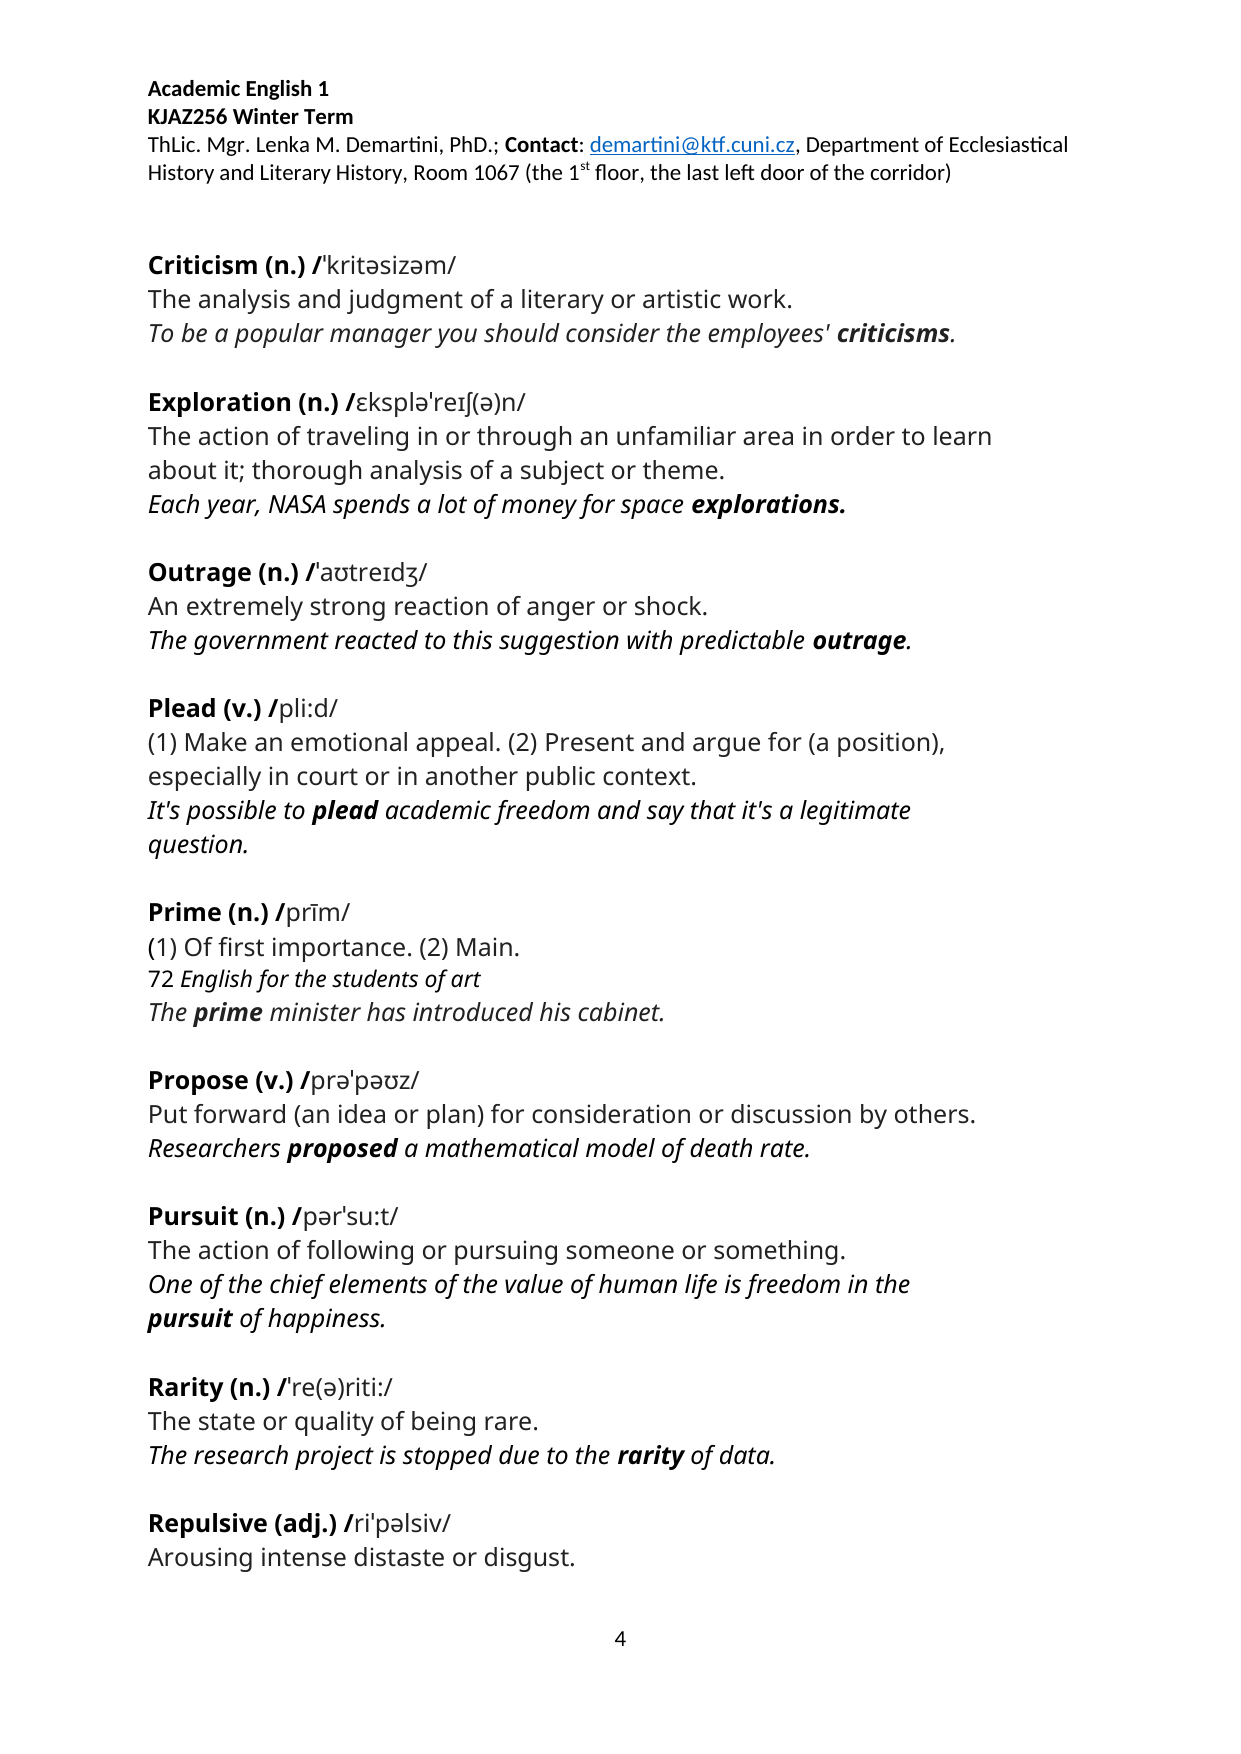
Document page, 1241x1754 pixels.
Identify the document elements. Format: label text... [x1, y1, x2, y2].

text The research project is stopped due to the rarity of data. [148, 1437, 1093, 1471]
text An extremely strong reaction of anger or shock. [148, 588, 1093, 623]
text The prime minister has introduced his cabinet. [148, 994, 1093, 1028]
text 72 English for the students of art [148, 963, 1093, 994]
text especially in court or in another public context. [148, 759, 1093, 793]
text Put forward (an idea or plan) for consideration or discussion by others. [148, 1097, 1093, 1131]
text To be a popular manager you should consider the employees' criticisms. [148, 316, 1093, 350]
text The analysis and judgment of a literary or artistic work. [148, 282, 1093, 316]
text It's possible to plead academic freedom and say that it's a legitimate [148, 793, 1093, 827]
text pursuit of happiness. [148, 1301, 1093, 1335]
text Outrage (n.) /ˈaʊtreɪdʒ/ [148, 554, 1093, 588]
text question. [148, 827, 1093, 861]
text Researchers proposed a mathematical model of death rate. [148, 1131, 1093, 1165]
text Rarity (n.) /ˈre(ə)riti:/ [148, 1369, 1093, 1403]
text The government reacted to this suggestion with predictable outrage. [148, 623, 1093, 657]
text Criticism (n.) /ˈkritəsizəm/ [148, 248, 1093, 282]
text Propose (v.) /prəˈpəʊz/ [148, 1063, 1093, 1097]
text The state or quality of being rare. [148, 1403, 1093, 1437]
text (1) Make an emotional appeal. (2) Present and argue for (a position), [148, 725, 1093, 759]
text The action of following or pursuing someone or something. [148, 1233, 1093, 1267]
text Plead (v.) /pli:d/ [148, 691, 1093, 725]
text Exploration (n.) /ɛkspləˈreɪʃ(ə)n/ [148, 384, 1093, 418]
text Each year, NASA spends a lot of money for space explorations. [148, 486, 1093, 520]
text (1) Of first importance. (2) Main. [148, 929, 1093, 963]
text Pursuit (n.) /pərˈsu:t/ [148, 1199, 1093, 1233]
text The action of traveling in or through an unfamiliar area in order to learn [148, 418, 1093, 452]
text One of the chief elements of the value of human life is freedom in the [148, 1267, 1093, 1301]
text about it; thorough analysis of a subject or theme. [148, 452, 1093, 486]
text Repulsive (adj.) /riˈpəlsiv/ [148, 1505, 1093, 1539]
text Prime (n.) /prīm/ [148, 895, 1093, 929]
text Arousing intense distaste or disgust. [148, 1539, 1093, 1573]
